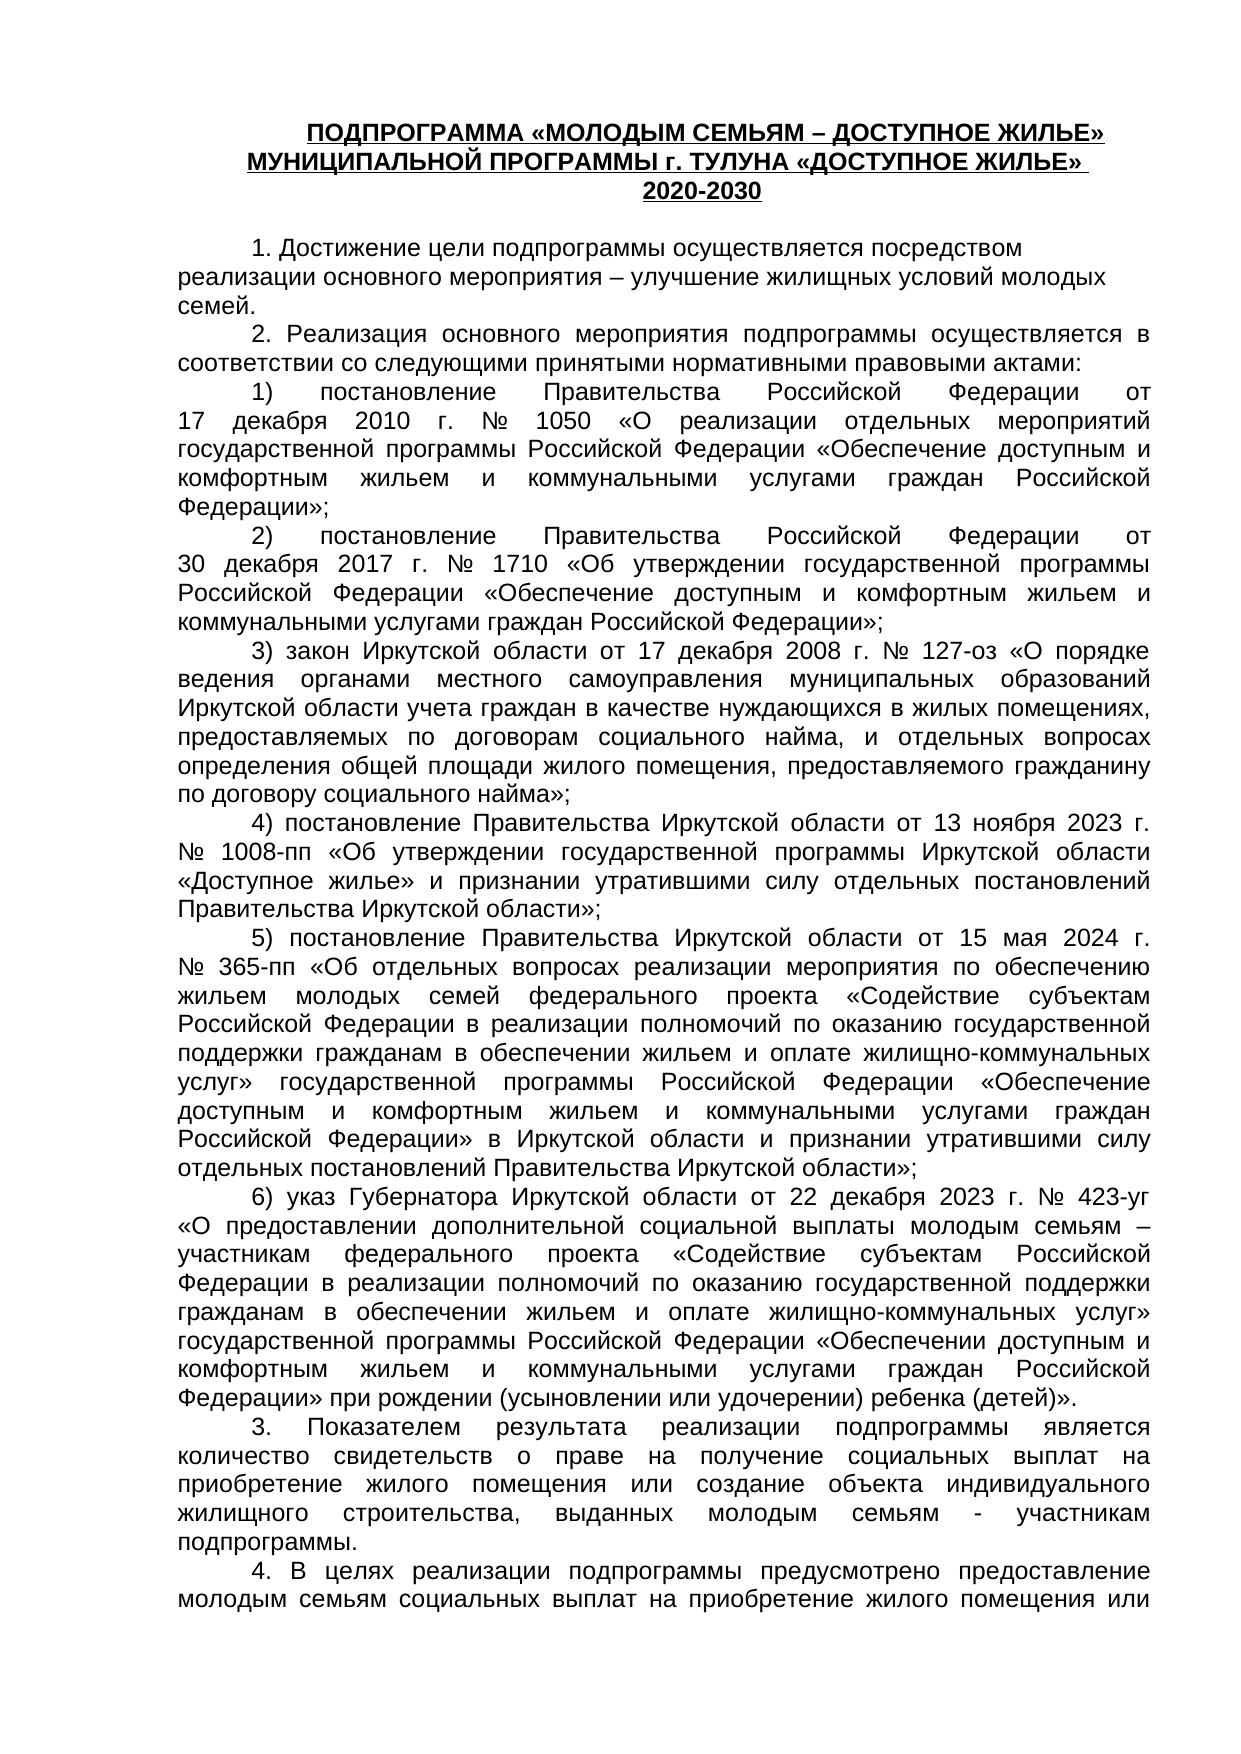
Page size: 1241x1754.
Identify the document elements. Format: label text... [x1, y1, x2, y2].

text 5) постановление Правительства Иркутской области от 15 мая 2024 г. № 365-пп «Об отдельных вопросах реализации мероприятия по обеспечению жильем молодых семей федерального проекта «Содействие субъектам Российской Федерации в реализации полномочий по оказанию государственной поддержки гражданам в обеспечении жильем и оплате жилищно-коммунальных услуг» государственной программы Российской Федерации «Обеспечение доступным и комфортным жильем и коммунальными услугами граждан Российской Федерации» в Иркутской области и признании утратившими силу отдельных постановлений Правительства Иркутской области»; [177, 923, 1152, 1182]
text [177, 1556, 1152, 1613]
text 2020-2030 [177, 176, 1152, 204]
text 3) закон Иркутской области от 17 декабря 2008 г. № 127-оз «О порядке ведения органами местного самоуправления муниципальных образований Иркутской области учета граждан в качестве нуждающихся в жилых помещениях, предоставляемых по договорам социального найма, и отдельных вопросах определения общей площади жилого помещения, предоставляемого гражданину по договору социального найма»; [177, 636, 1152, 808]
text 1) постановление Правительства Российской Федерации от 17 декабря 2010 г. № 1050 «О реализации отдельных мероприятий государственной программы Российской Федерации «Обеспечение доступным и комфортным жильем и коммунальными услугами граждан Российской Федерации»; [177, 377, 1152, 521]
text 6) указ Губернатора Иркутской области от 22 декабря 2023 г. № 423-уг «О предоставлении дополнительной социальной выплаты молодым семьям – участникам федерального проекта «Содействие субъектам Российской Федерации в реализации полномочий по оказанию государственной поддержки гражданам в обеспечении жильем и оплате жилищно-коммунальных услуг» государственной программы Российской Федерации «Обеспечении доступным и комфортным жильем и коммунальными услугами граждан Российской Федерации» при рождении (усыновлении или удочерении) ребенка (детей)». [177, 1182, 1152, 1412]
text 3. Показателем результата реализации подпрограммы является количество свидетельств о праве на получение социальных выплат на приобретение жилого помещения или создание объекта индивидуального жилищного строительства, выданных молодым семьям - участникам подпрограммы. [177, 1412, 1152, 1556]
text ПОДПРОГРАММА «МОЛОДЫМ СЕМЬЯМ – ДОСТУПНОЕ ЖИЛЬЕ» МУНИЦИПАЛЬНОЙ ПРОГРАММЫ г. ТУЛУНА «ДОСТУПНОЕ ЖИЛЬЕ» [177, 118, 1152, 176]
text 4) постановление Правительства Иркутской области от 13 ноября 2023 г. № 1008-пп «Об утверждении государственной программы Иркутской области «Доступное жилье» и признании утратившими силу отдельных постановлений Правительства Иркутской области»; [177, 808, 1152, 923]
text 2. Реализация основного мероприятия подпрограммы осуществляется в соответствии со следующими принятыми нормативными правовыми актами: [177, 319, 1152, 377]
text 1. Достижение цели подпрограммы осуществляется посредством реализации основного мероприятия – улучшение жилищных условий молодых семей. [177, 233, 1152, 319]
text 2) постановление Правительства Российской Федерации от 30 декабря 2017 г. № 1710 «Об утверждении государственной программы Российской Федерации «Обеспечение доступным и комфортным жильем и коммунальными услугами граждан Российской Федерации»; [177, 521, 1152, 636]
